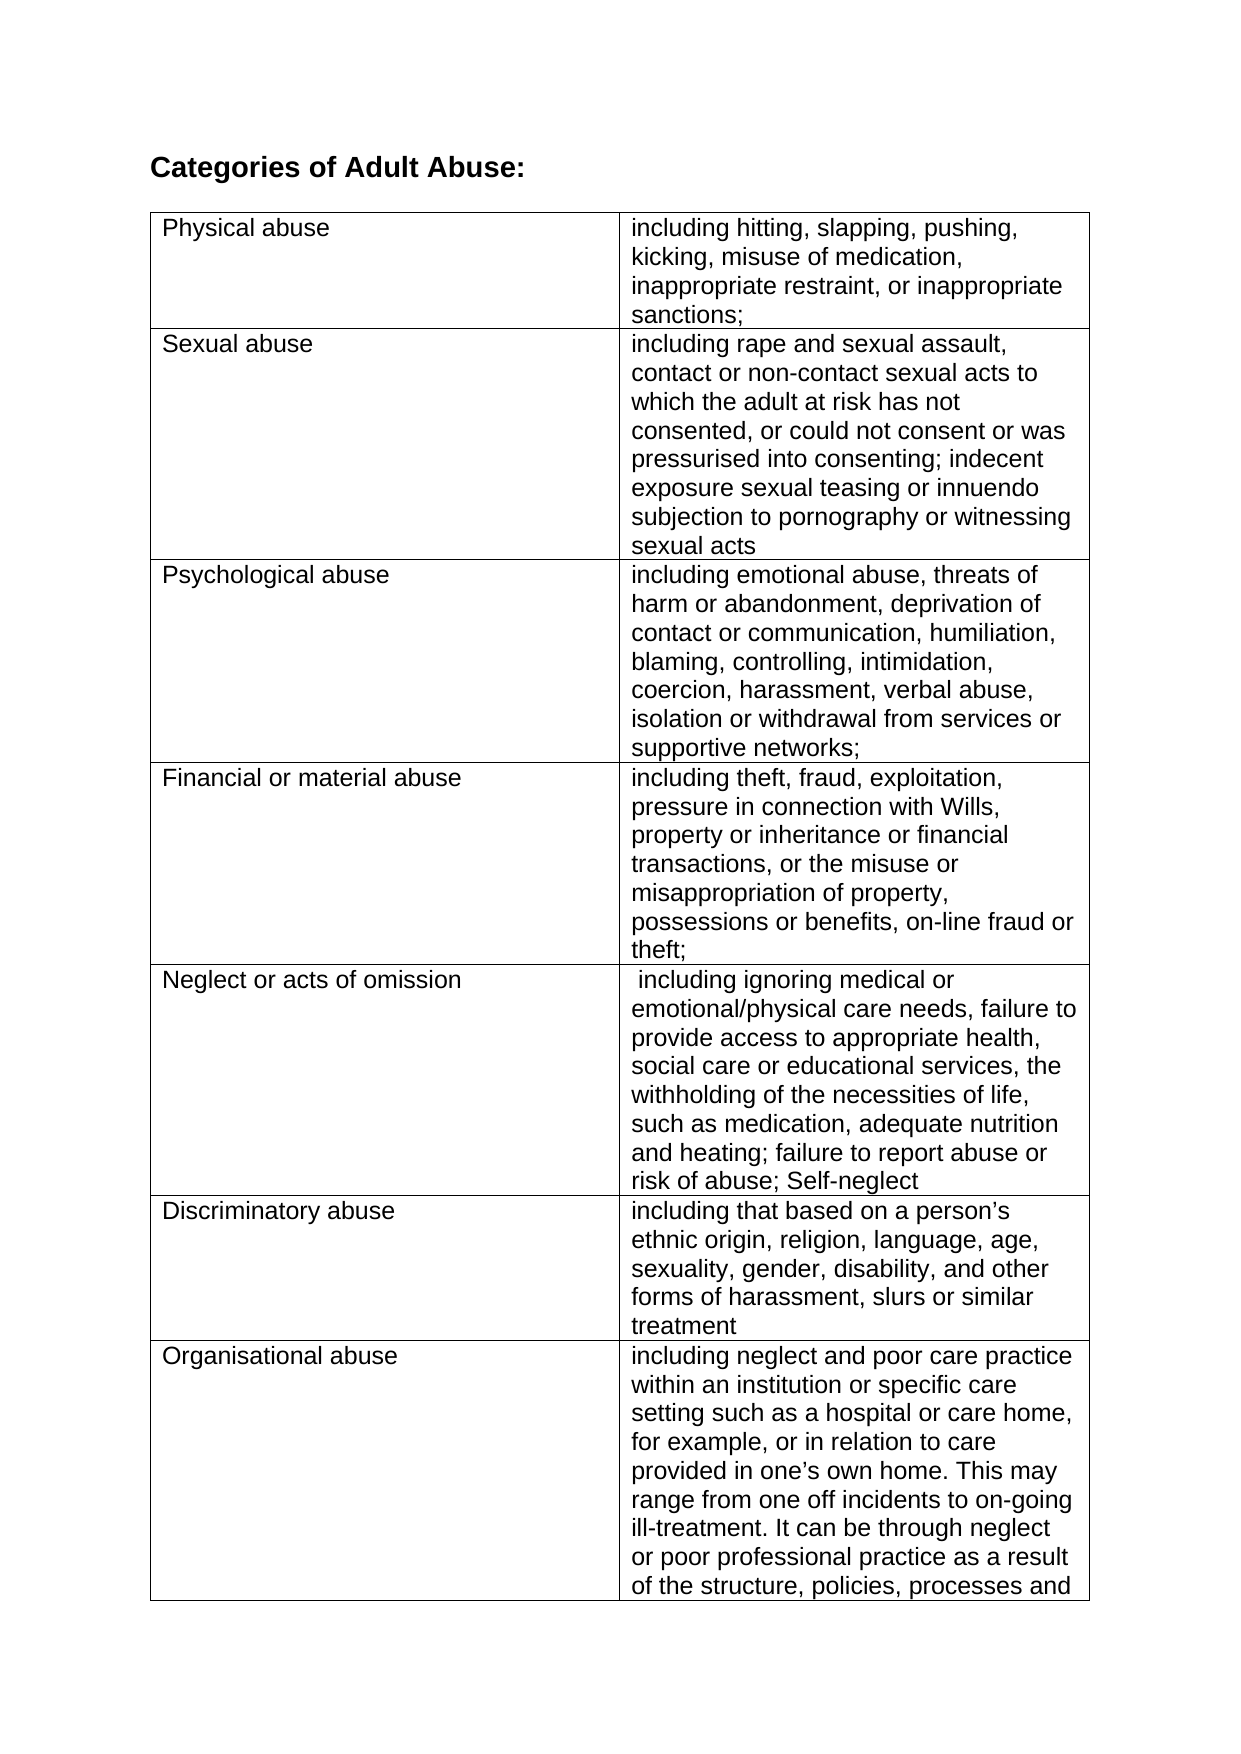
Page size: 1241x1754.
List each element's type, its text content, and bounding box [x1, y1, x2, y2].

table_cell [151, 1341, 619, 1599]
table_cell Discriminatory abuse [151, 1196, 619, 1340]
table_cell Sexual abuse [151, 329, 619, 559]
table_cell including that based on a person’s ethnic origin, religion, language, age, sexuality, gender, disability, and other forms of harassment, slurs or similar treatment [620, 1196, 1089, 1340]
table_cell including emotional abuse, threats of harm or abandonment, deprivation of contact or communication, humiliation, blaming, controlling, intimidation, coercion, harassment, verbal abuse, isolation or withdrawal from services or supportive networks; [620, 560, 1089, 762]
table_cell Neglect or acts of omission [151, 965, 619, 1195]
table_header including hitting, slapping, pushing, kicking, misuse of medication, inappropriate restraint, or inappropriate sanctions; [620, 213, 1089, 328]
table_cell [620, 1341, 1089, 1599]
table_cell Financial or material abuse [151, 763, 619, 964]
subtitle Categories of Adult Abuse: [150, 150, 1090, 183]
table_cell including theft, fraud, exploitation, pressure in connection with Wills, property or inheritance or financial transactions, or the misuse or misappropriation of property, possessions or benefits, on-line fraud or theft; [620, 763, 1089, 964]
table_cell including ignoring medical or emotional/physical care needs, failure to provide access to appropriate health, social care or educational services, the withholding of the necessities of life, such as medication, adequate nutrition and heating; failure to report abuse or risk of abuse; Self-neglect [620, 965, 1089, 1195]
table_cell including rape and sexual assault, contact or non-contact sexual acts to which the adult at risk has not consented, or could not consent or was pressurised into consenting; indecent exposure sexual teasing or innuendo subjection to pornography or witnessing sexual acts [620, 329, 1089, 559]
table_cell Psychological abuse [151, 560, 619, 762]
table_header Physical abuse [151, 213, 619, 328]
